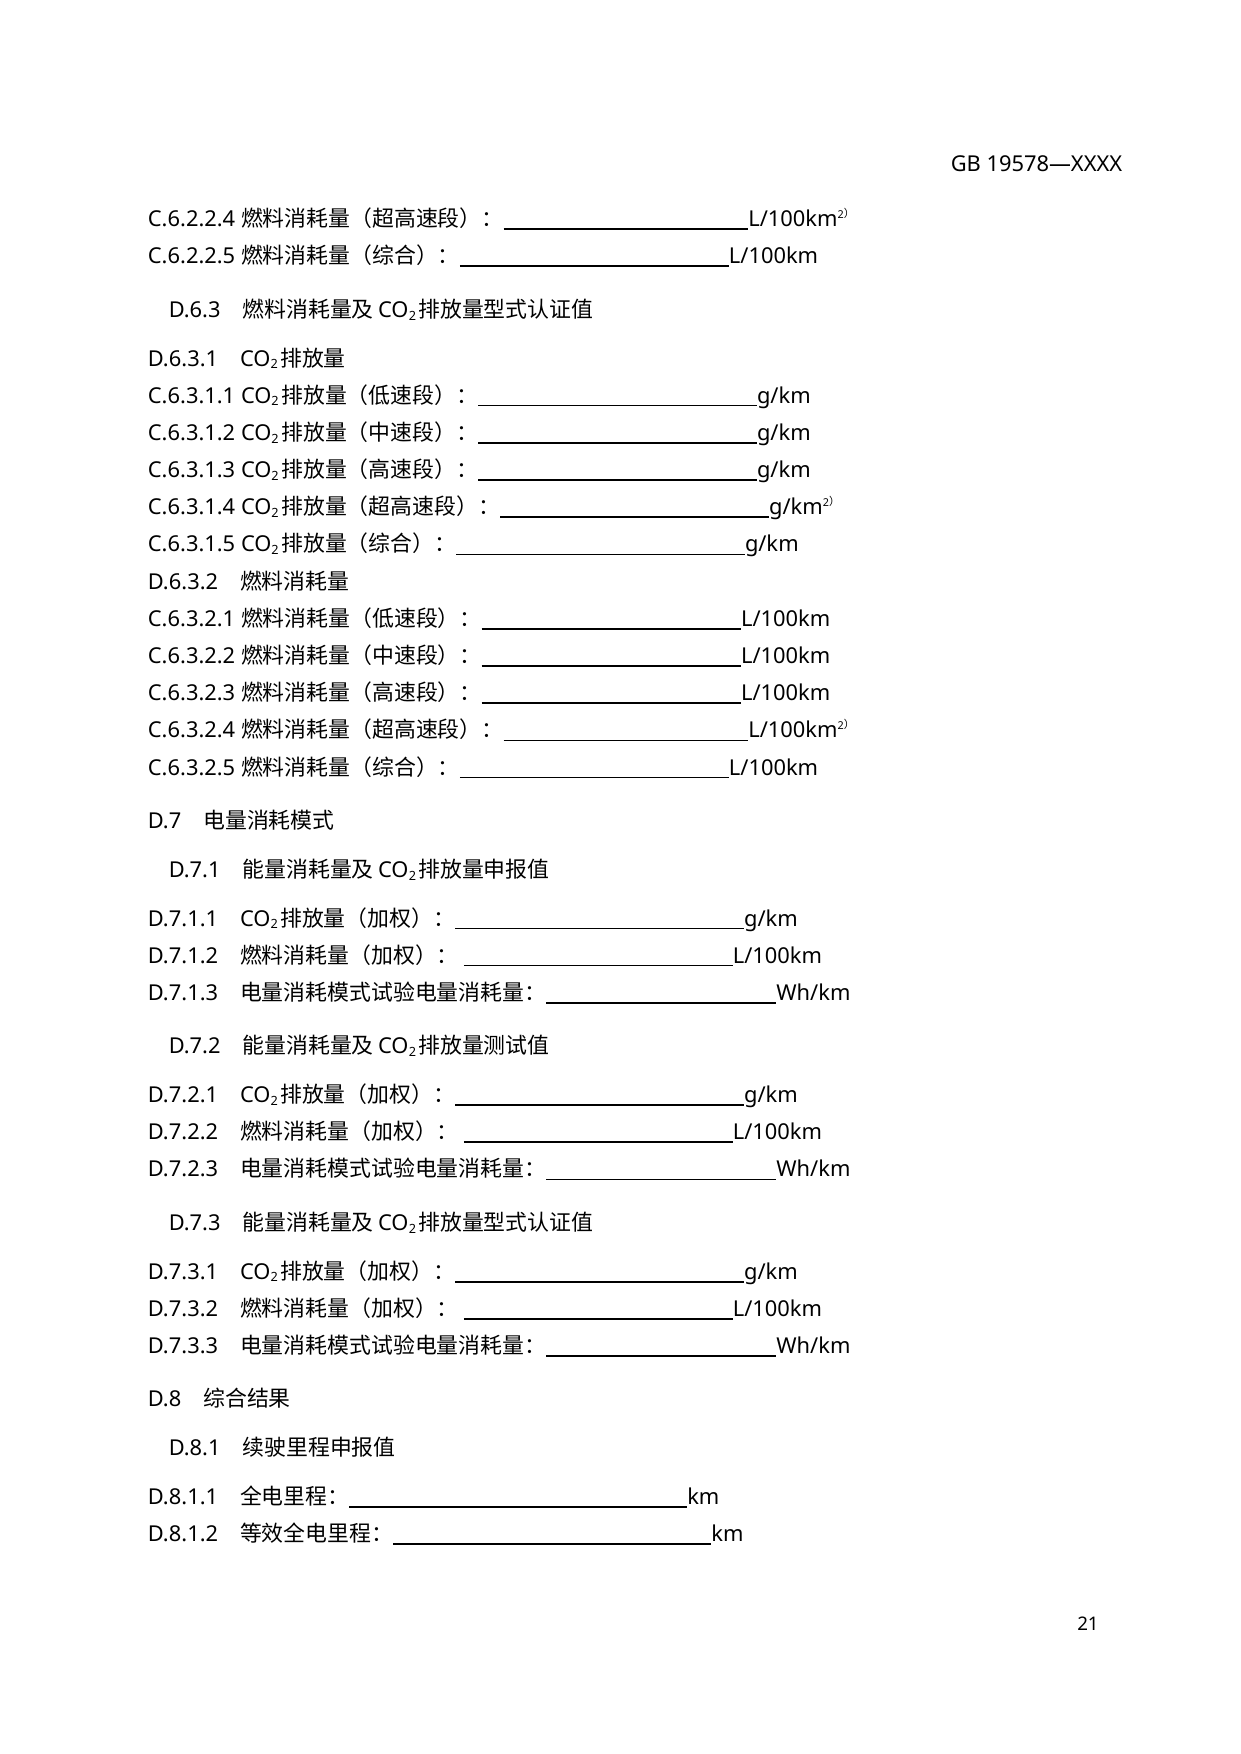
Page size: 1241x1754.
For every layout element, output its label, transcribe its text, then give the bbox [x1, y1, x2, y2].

list C.6.2.2.5 燃料消耗量（综合）： L/100km [148, 238, 1122, 271]
list C.6.3.1.5 CO2排放量（综合）： g/km [148, 526, 1122, 559]
list C.6.3.2.1 燃料消耗量（低速段）： L/100km [148, 601, 1122, 633]
list C.6.3.2.3 燃料消耗量（高速段）： L/100km [148, 675, 1122, 707]
text 燃料消耗量（加权）： L/100km [148, 1114, 1122, 1146]
list C.6.3.1.4 CO2排放量（超高速段）： g/km2） [148, 489, 1122, 521]
text 燃料消耗量（加权）： L/100km [148, 1291, 1122, 1323]
list C.6.3.1.3 CO2排放量（高速段）： g/km [148, 452, 1122, 484]
text CO2排放量 [148, 340, 1122, 373]
text 全电里程： km [148, 1479, 1122, 1511]
text 续驶里程申报值 [148, 1430, 1122, 1462]
text 能量消耗量及CO2排放量型式认证值 [148, 1204, 1122, 1237]
list C.6.2.2.4 燃料消耗量（超高速段）： L/100km2） [148, 201, 1122, 233]
text CO2排放量（加权）： g/km [148, 900, 1122, 933]
text CO2排放量（加权）： g/km [148, 1077, 1122, 1109]
text 燃料消耗量及CO2排放量型式认证值 [148, 291, 1122, 324]
text 电量消耗模式试验电量消耗量： Wh/km [148, 1151, 1122, 1184]
text 等效全电里程： km [148, 1516, 1122, 1548]
text 能量消耗量及CO2排放量测试值 [148, 1028, 1122, 1061]
text 电量消耗模式试验电量消耗量： Wh/km [148, 974, 1122, 1007]
list C.6.3.1.2 CO2排放量（中速段）： g/km [148, 414, 1122, 447]
list C.6.3.2.2 燃料消耗量（中速段）： L/100km [148, 638, 1122, 670]
text 能量消耗量及CO2排放量申报值 [148, 851, 1122, 884]
list C.6.3.2.4 燃料消耗量（超高速段）： L/100km2） [148, 712, 1122, 744]
text 电量消耗模式试验电量消耗量： Wh/km [148, 1328, 1122, 1360]
text 综合结果 [148, 1381, 1122, 1414]
text 燃料消耗量（加权）： L/100km [148, 937, 1122, 970]
text CO2排放量（加权）： g/km [148, 1253, 1122, 1286]
list C.6.3.2.5 燃料消耗量（综合）： L/100km [148, 749, 1122, 782]
text 电量消耗模式 [148, 803, 1122, 835]
list C.6.3.1.1 CO2排放量（低速段）： g/km [148, 377, 1122, 410]
text 燃料消耗量 [148, 563, 1122, 596]
